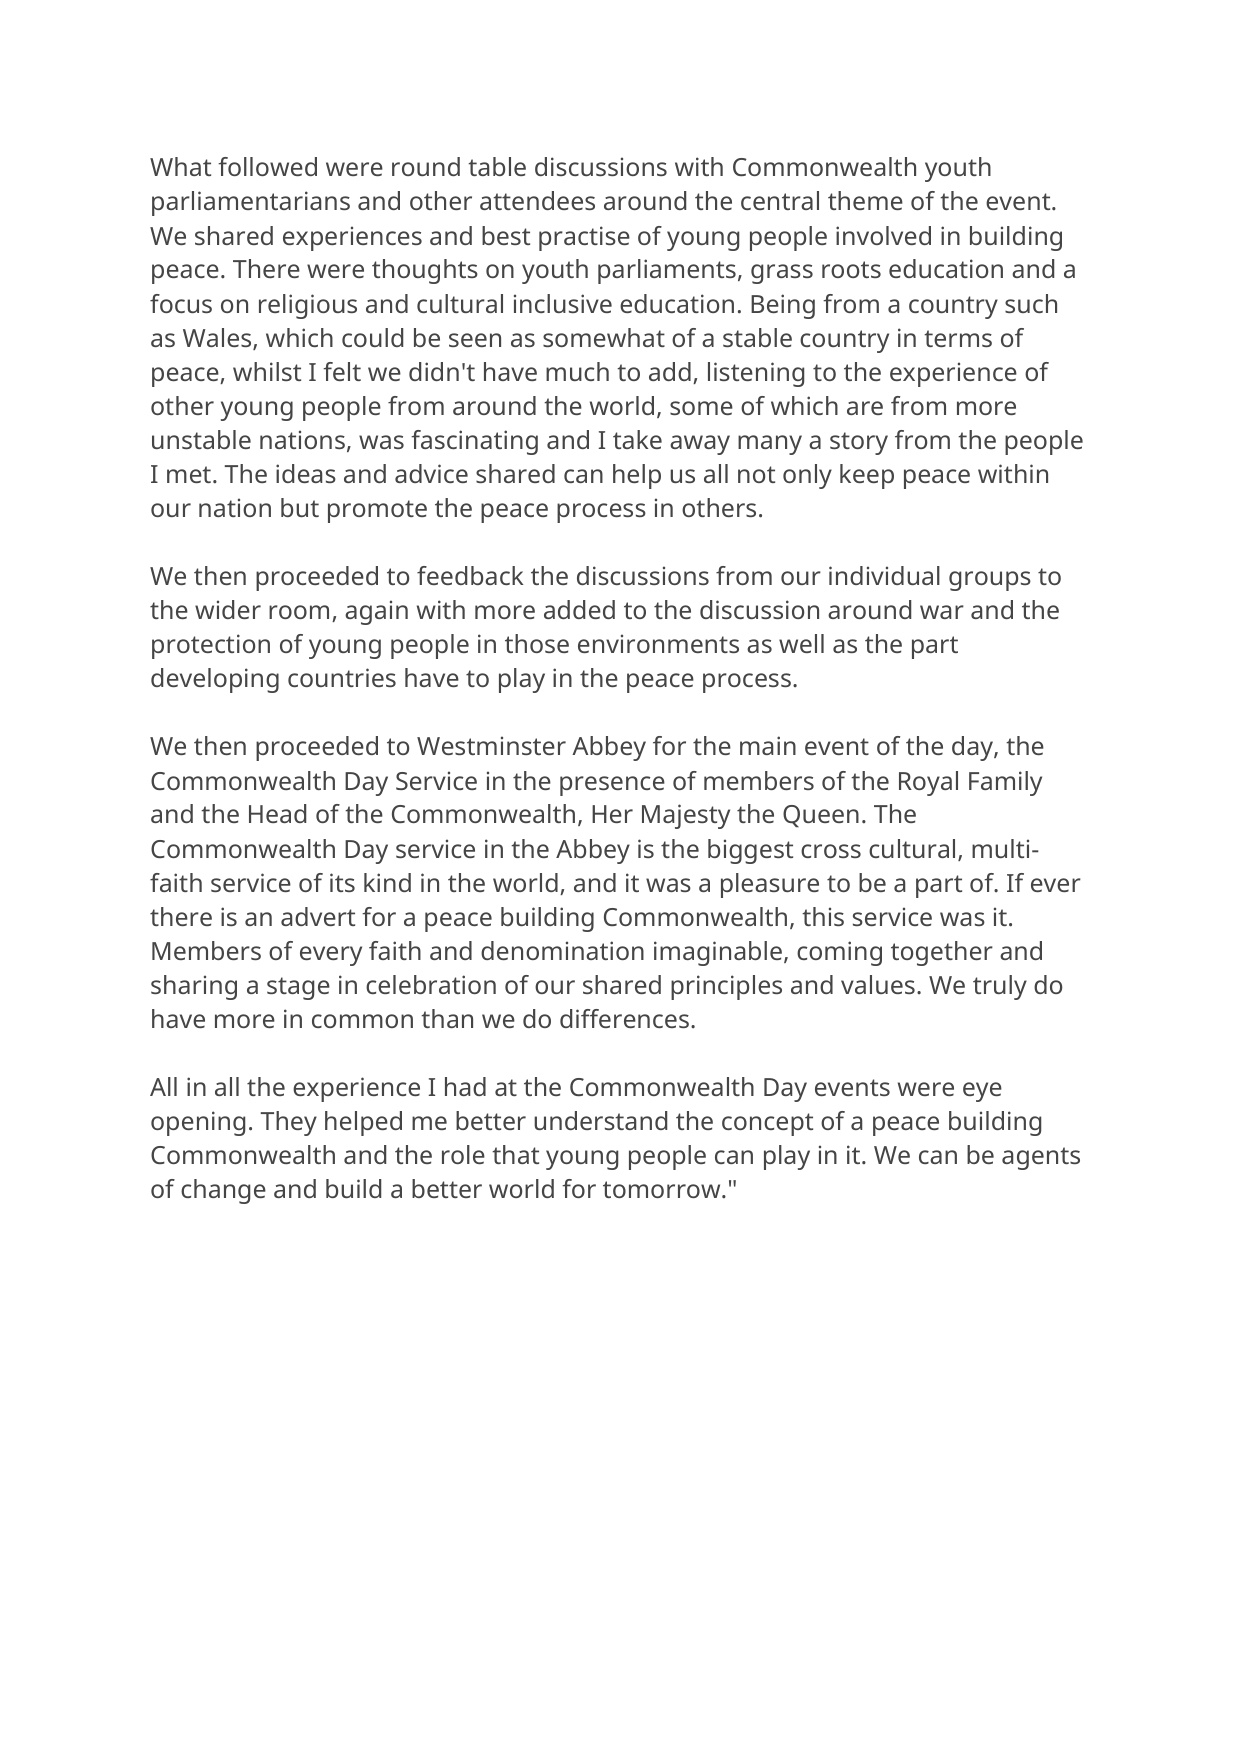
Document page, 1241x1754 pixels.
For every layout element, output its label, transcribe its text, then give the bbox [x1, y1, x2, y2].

text What followed were round table discussions with Commonwealth youth parliamentarians and other attendees around the central theme of the event. We shared experiences and best practise of young people involved in building peace. There were thoughts on youth parliaments, grass roots education and a focus on religious and cultural inclusive education. Being from a country such as Wales, which could be seen as somewhat of a stable country in terms of peace, whilst I felt we didn't have much to add, listening to the experience of other young people from around the world, some of which are from more unstable nations, was fascinating and I take away many a story from the people I met. The ideas and advice shared can help us all not only keep peace within our nation but promote the peace process in others. [150, 150, 1090, 525]
text We then proceeded to feedback the discussions from our individual groups to the wider room, again with more added to the discussion around war and the protection of young people in those environments as well as the part developing countries have to play in the peace process. [150, 559, 1090, 695]
text All in all the experience I had at the Commonwealth Day events were eye opening. They helped me better understand the concept of a peace building Commonwealth and the role that young people can play in it. We can be agents of change and build a better world for tomorrow." [150, 1070, 1090, 1206]
text We then proceeded to Westminster Abbey for the main event of the day, the Commonwealth Day Service in the presence of members of the Royal Family and the Head of the Commonwealth, Her Majesty the Queen. The Commonwealth Day service in the Abbey is the biggest cross cultural, multi-faith service of its kind in the world, and it was a pleasure to be a part of. If ever there is an advert for a peace building Commonwealth, this service was it. Members of every faith and denomination imaginable, coming together and sharing a stage in celebration of our shared principles and values. We truly do have more in common than we do differences. [150, 729, 1090, 1036]
